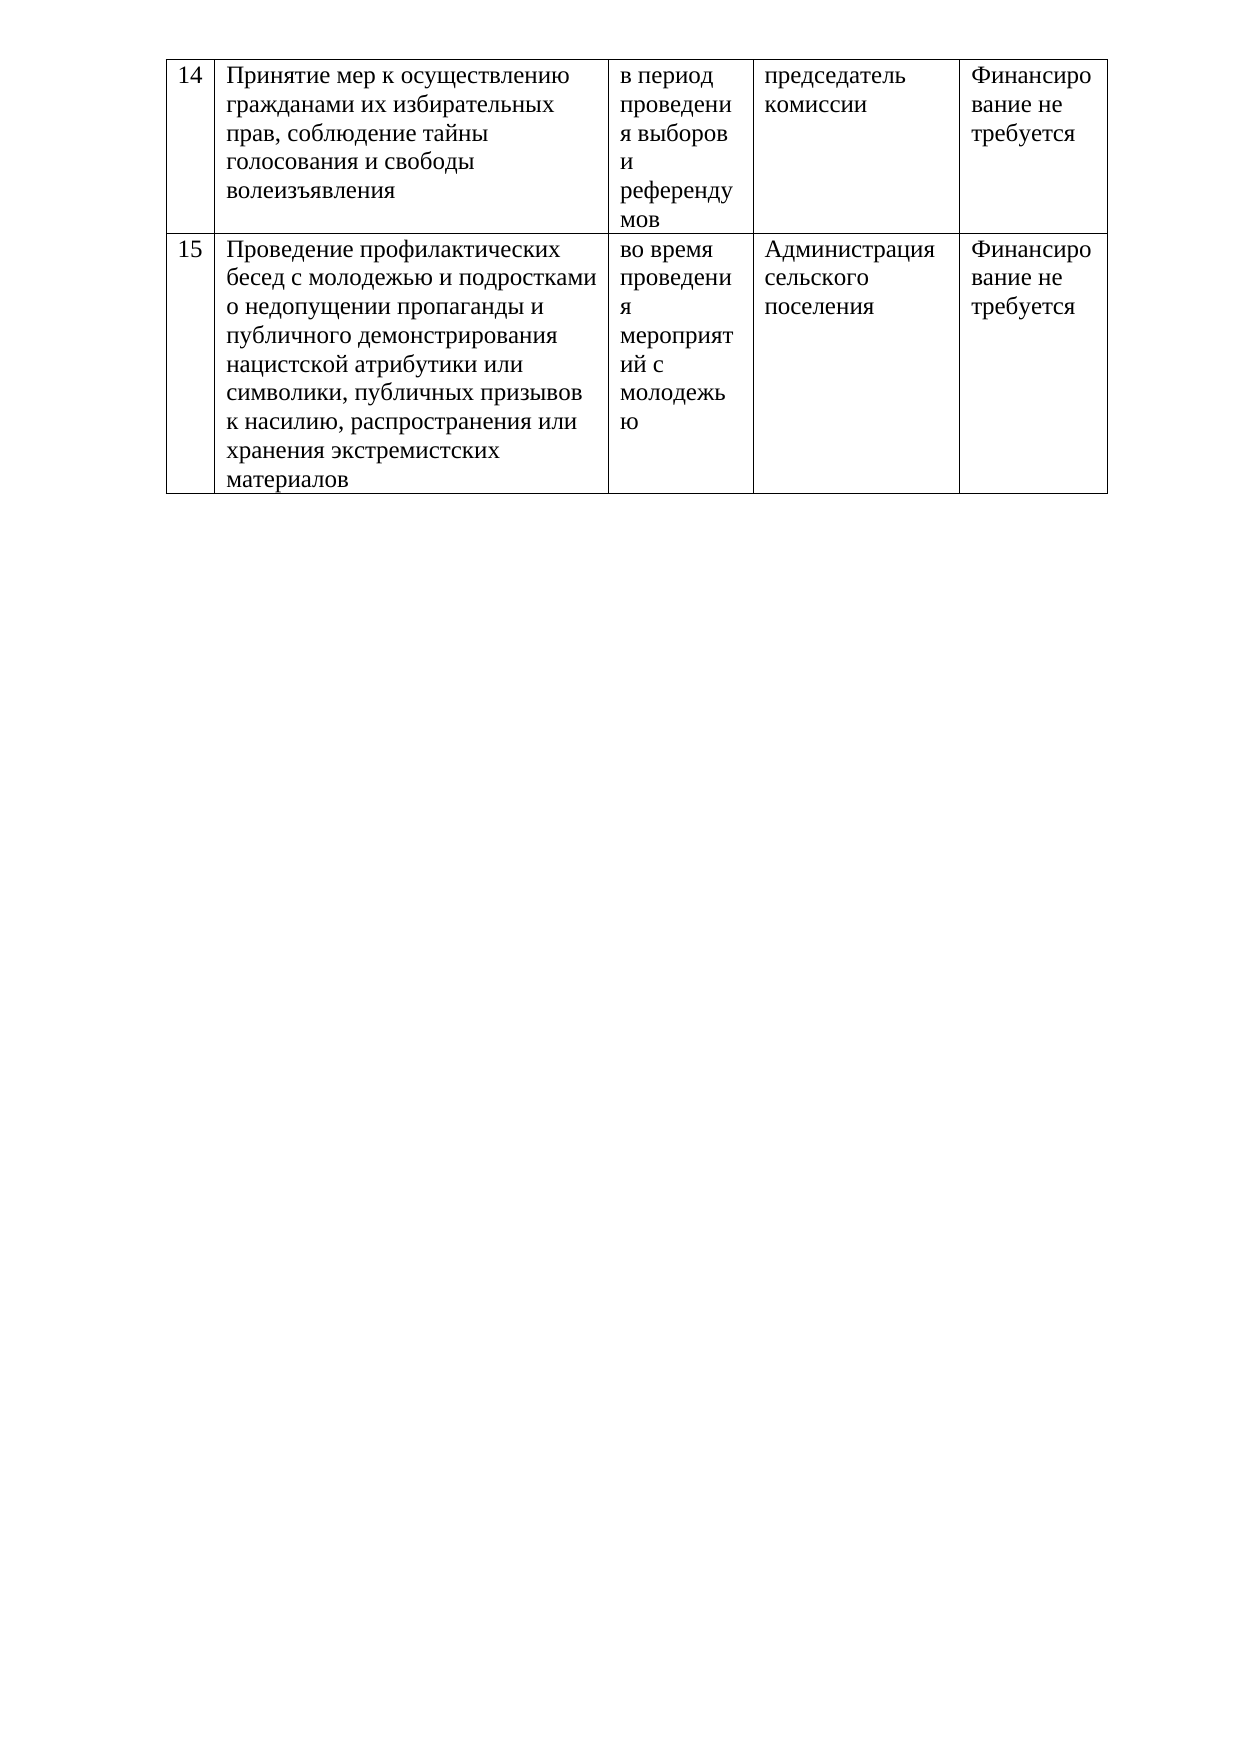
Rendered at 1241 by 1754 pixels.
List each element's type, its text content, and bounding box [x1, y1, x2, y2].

table_cell 15 [167, 234, 214, 492]
table_cell 14 [167, 60, 214, 233]
table_cell Администрация сельского поселения [754, 234, 959, 492]
table_cell Проведение профилактических бесед с молодежью и подростками о недопущении пропаганды и публичного демонстрирования нацистской атрибутики или символики, публичных призывов к насилию, распространения или хранения экстремистских материалов [215, 234, 608, 492]
table_cell во время проведения мероприятий с молодежью [609, 234, 753, 492]
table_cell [960, 60, 1107, 233]
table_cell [754, 60, 959, 233]
table_cell Финансирование не требуется [960, 234, 1107, 492]
table_cell Принятие мер к осуществлению гражданами их избирательных прав, соблюдение тайны голосования и свободы волеизъявления [215, 60, 608, 233]
table_cell в период проведения выборов и референдумов [609, 60, 753, 233]
